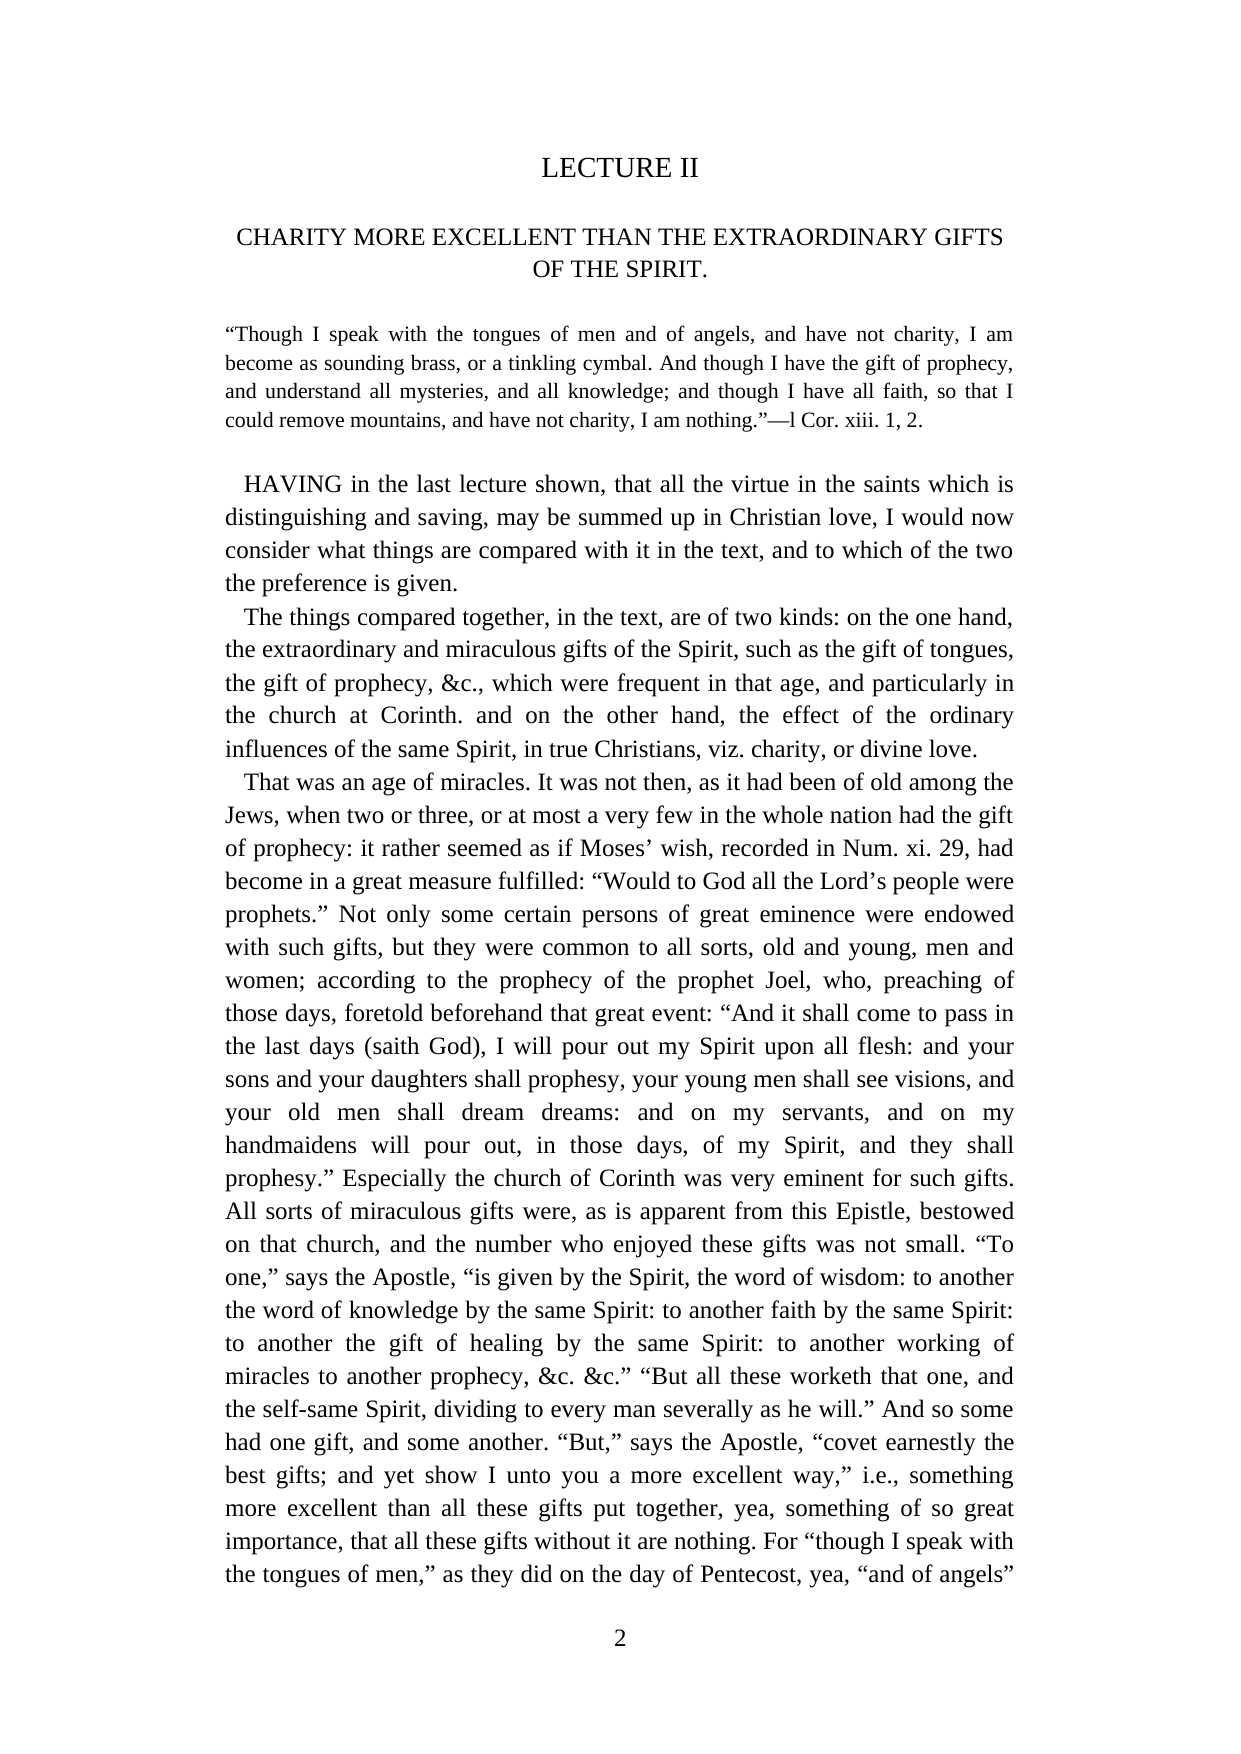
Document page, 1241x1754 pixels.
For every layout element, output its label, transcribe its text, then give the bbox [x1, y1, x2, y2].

text The things compared together, in the text, are of two kinds: on the one hand, the extraordinary and miraculous gifts of the Spirit, such as the gift of tongues, the gift of prophecy, &c., which were frequent in that age, and particularly in the church at Corinth. and on the other hand, the effect of the ordinary influences of the same Spirit, in true Christians, viz. charity, or divine love. [225, 602, 1015, 762]
text HAVING in the last lecture shown, that all the virtue in the saints which is distinguishing and saving, may be summed up in Christian love, I would now consider what things are compared with it in the text, and to which of the two the preference is given. [225, 469, 1015, 597]
text LECTURE II [225, 150, 1015, 183]
text CHARITY MORE EXCELLENT THAN THE EXTRAORDINARY GIFTS OF THE SPIRIT. [225, 222, 1015, 283]
text “Though I speak with the tongues of men and of angels, and have not charity, I am become as sounding brass, or a tinkling cymbal. And though I have the gift of prophecy, and understand all mysteries, and all knowledge; and though I have all faith, so that I could remove mountains, and have not charity, I am nothing.”—l Cor. xiii. 1, 2. [225, 321, 1015, 433]
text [225, 767, 1015, 1588]
